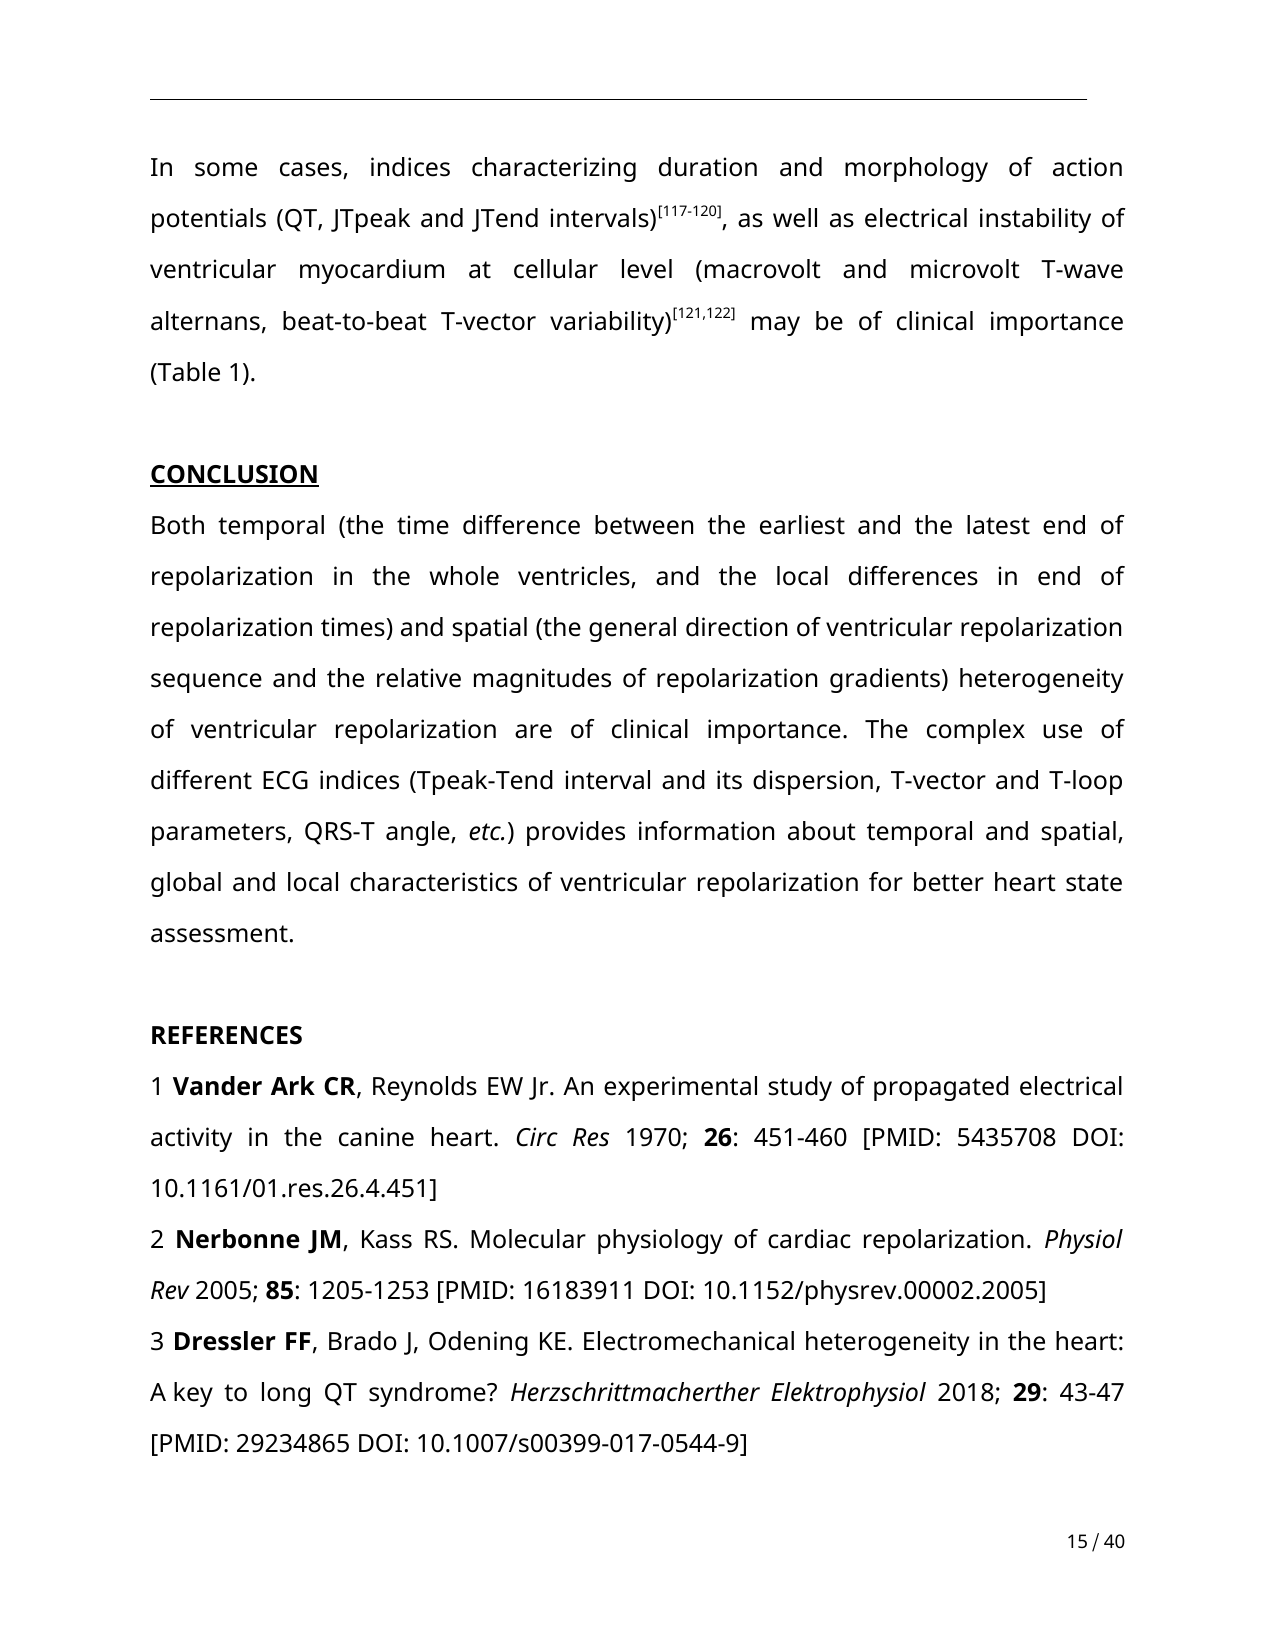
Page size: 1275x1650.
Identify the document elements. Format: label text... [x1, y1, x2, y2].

text CONCLUSION [150, 456, 1125, 490]
text In some cases, indices characterizing duration and morphology of action potentials (QT, JTpeak and JTend intervals)[117-120], as well as electrical instability of ventricular myocardium at cellular level (macrovolt and microvolt T-wave alternans, beat-to-beat T-vector variability)[121,122] may be of clinical importance (Table 1). [150, 150, 1125, 388]
text 2 Nerbonne JM, Kass RS. Molecular physiology of cardiac repolarization. Physiol Rev 2005; 85: 1205-1253 [PMID: 16183911 DOI: 10.1152/physrev.00002.2005] [150, 1222, 1125, 1307]
text REFERENCES [150, 1018, 1125, 1052]
text 3 Dressler FF, Brado J, Odening KE. Electromechanical heterogeneity in the heart: A key to long QT syndrome? Herzschrittmacherther Elektrophysiol 2018; 29: 43-47 [PMID: 29234865 DOI: 10.1007/s00399-017-0544-9] [150, 1324, 1125, 1460]
text Both temporal (the time difference between the earliest and the latest end of repolarization in the whole ventricles, and the local differences in end of repolarization times) and spatial (the general direction of ventricular repolarization sequence and the relative magnitudes of repolarization gradients) heterogeneity of ventricular repolarization are of clinical importance. The complex use of different ECG indices (Tpeak-Tend interval and its dispersion, T-vector and T-loop parameters, QRS-T angle, etc.) provides information about temporal and spatial, global and local characteristics of ventricular repolarization for better heart state assessment. [150, 507, 1125, 950]
text 1 Vander Ark CR, Reynolds EW Jr. An experimental study of propagated electrical activity in the canine heart. Circ Res 1970; 26: 451-460 [PMID: 5435708 DOI: 10.1161/01.res.26.4.451] [150, 1069, 1125, 1205]
